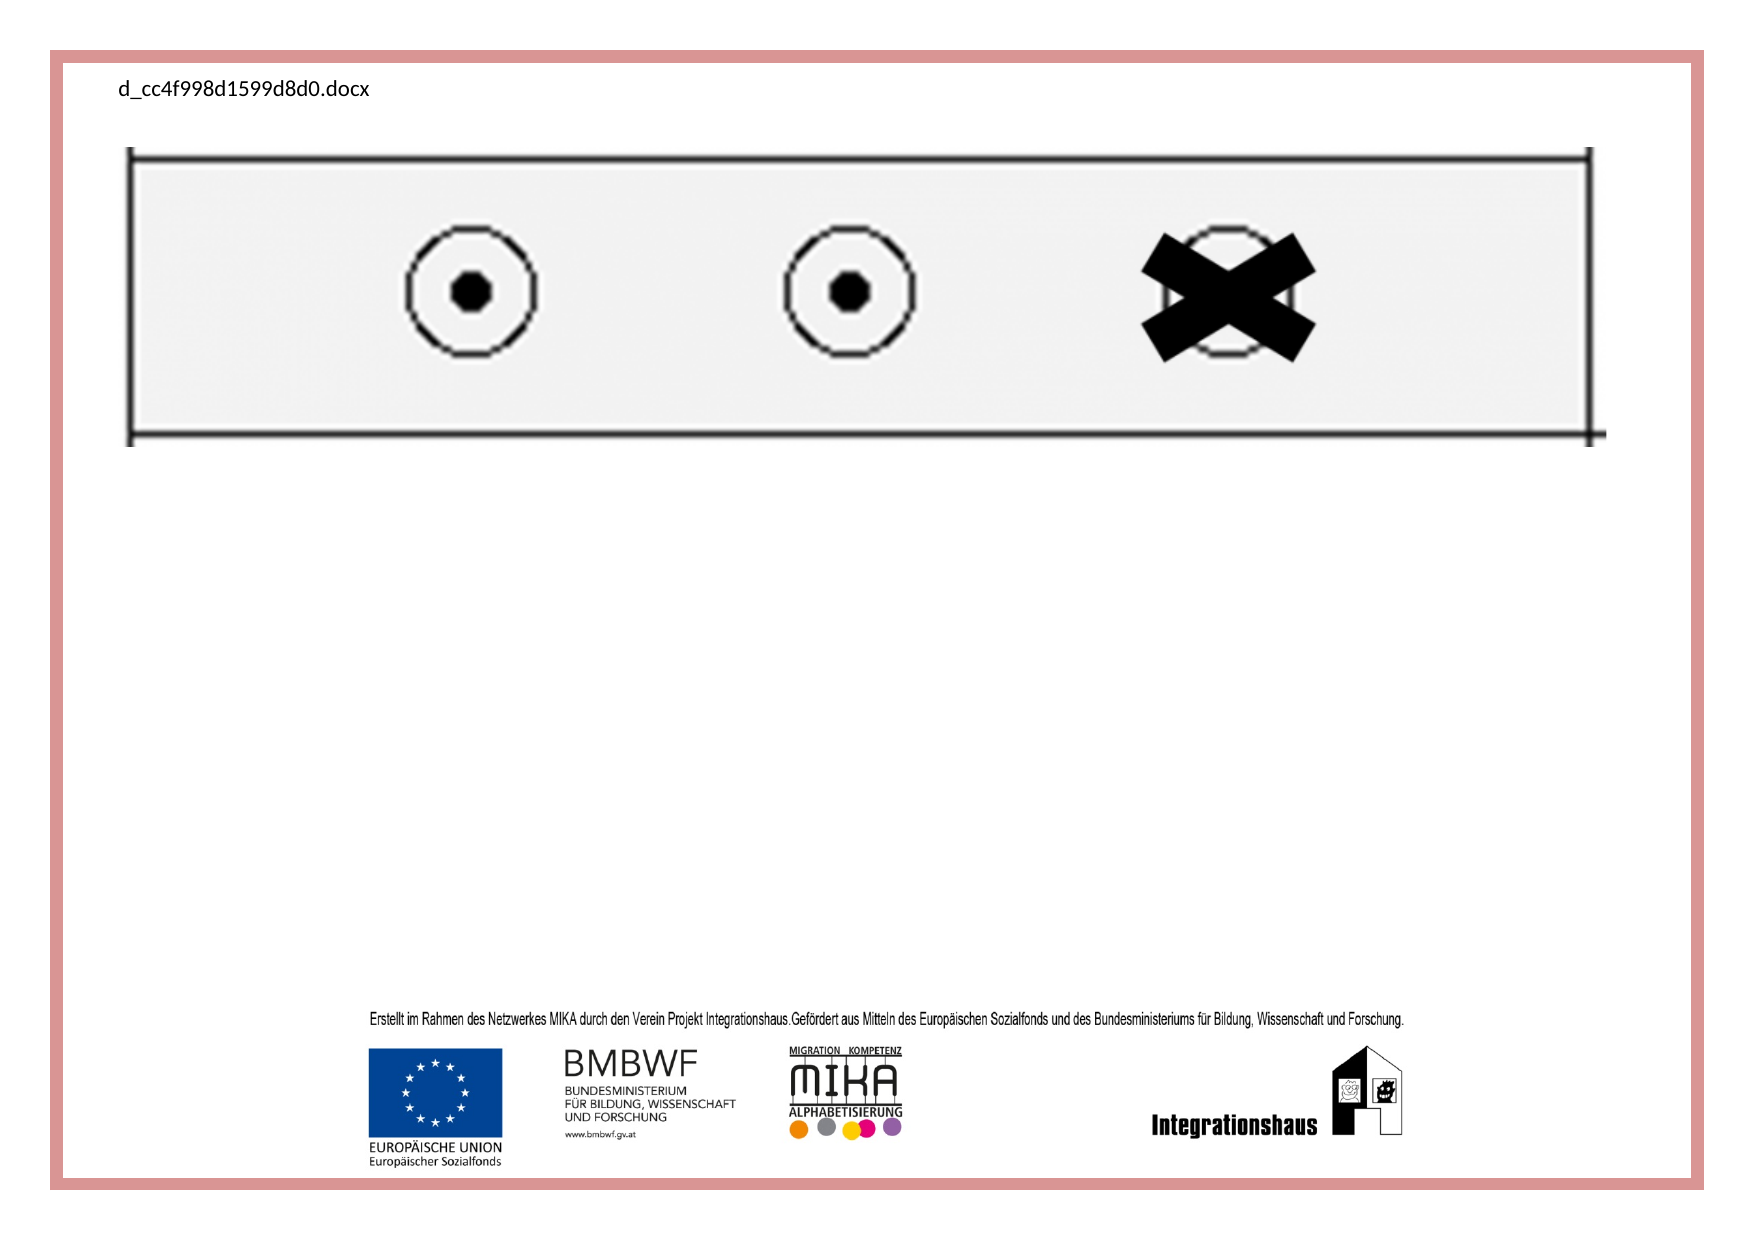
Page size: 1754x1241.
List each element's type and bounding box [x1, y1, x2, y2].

picture [321, 1000, 1444, 1173]
picture [118, 147, 1607, 447]
